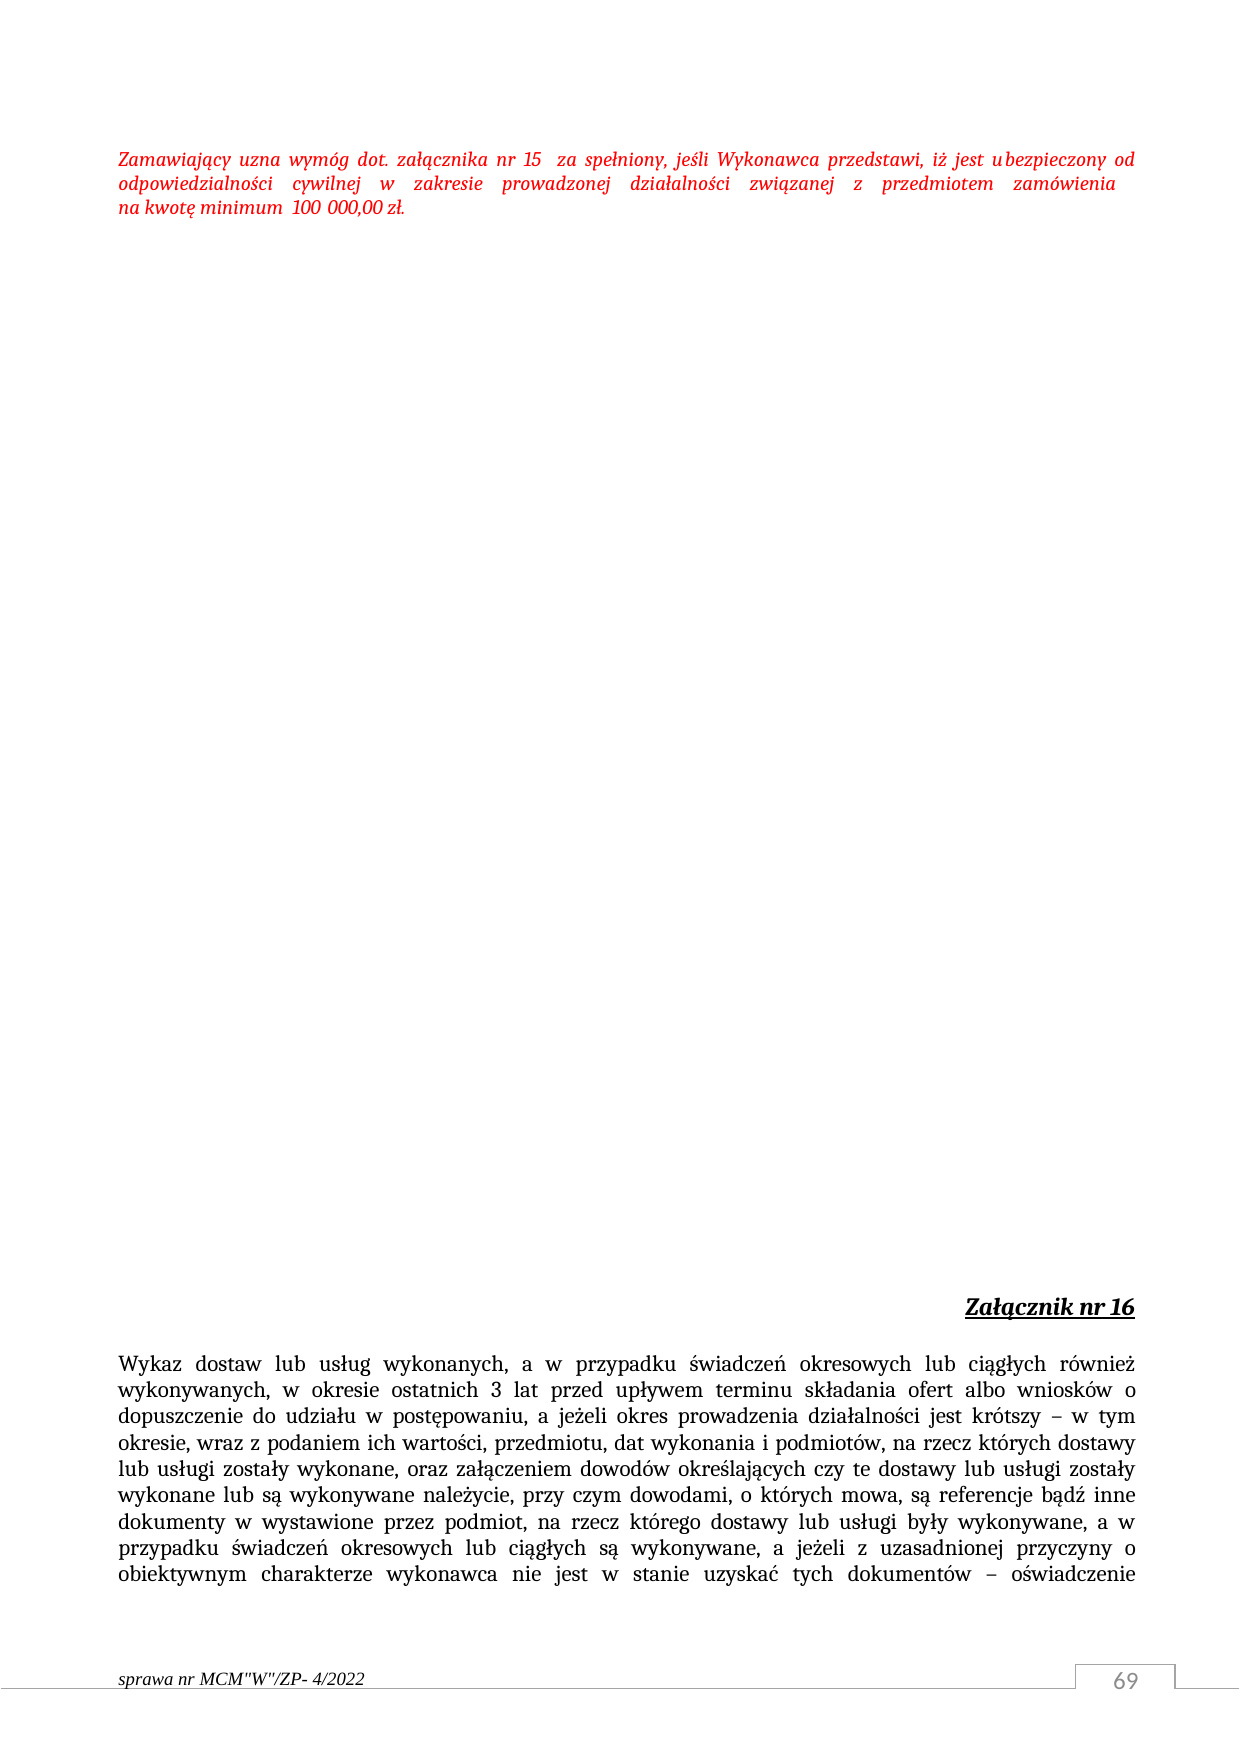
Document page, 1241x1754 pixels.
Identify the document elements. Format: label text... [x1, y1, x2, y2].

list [118, 1350, 1137, 1588]
text Załącznik nr 16 [118, 1293, 1137, 1322]
text Zamawiający uzna wymóg dot. załącznika nr 15 za spełniony, jeśli Wykonawca przedstawi, iż jest ubezpieczony od odpowiedzialności cywilnej w zakresie prowadzonej działalności związanej z przedmiotem zamówienia na kwotę minimum 100 000,00 zł. [118, 148, 1137, 219]
